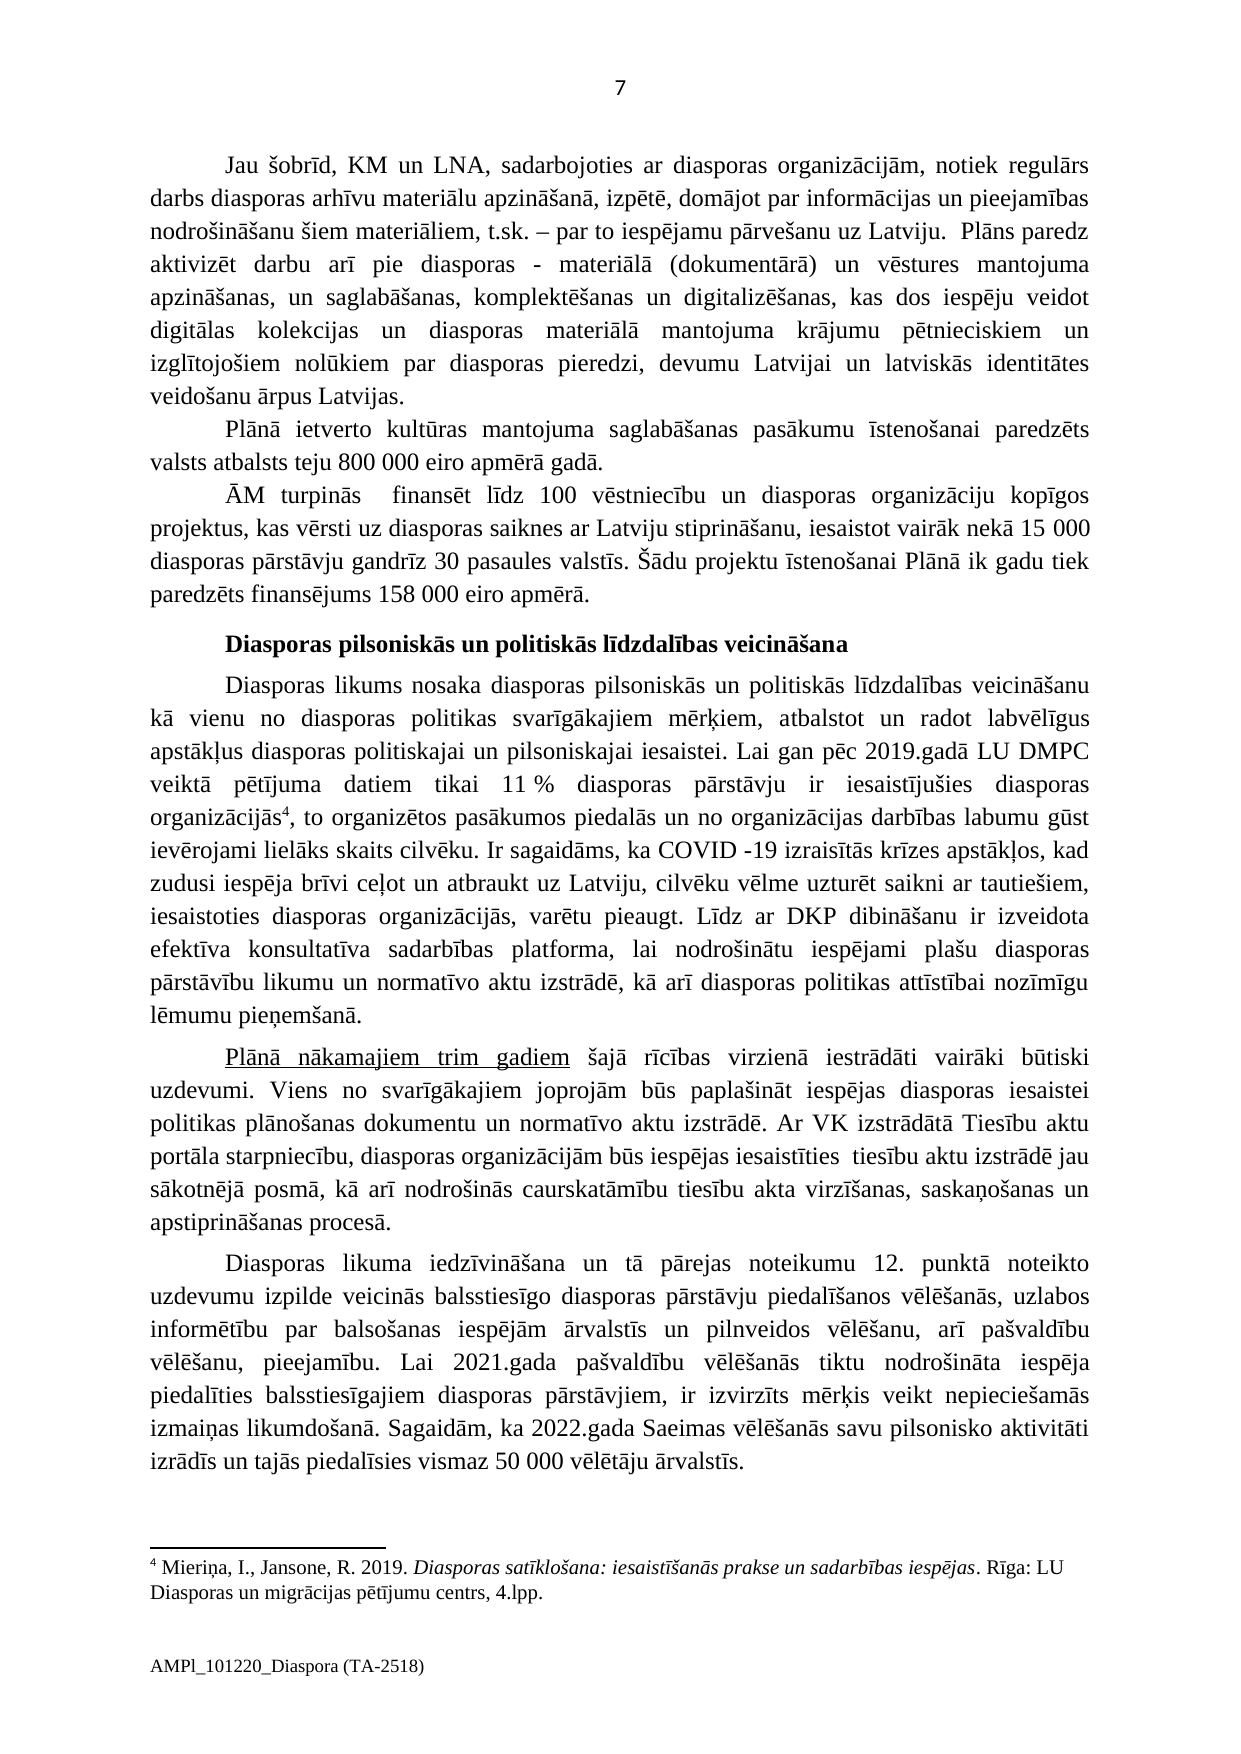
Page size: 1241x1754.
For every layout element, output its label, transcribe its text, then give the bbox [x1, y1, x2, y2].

text Diasporas pilsoniskās un politiskās līdzdalības veicināšana [150, 629, 1090, 658]
text Plānā ietverto kultūras mantojuma saglabāšanas pasākumu īstenošanai paredzēts valsts atbalsts teju 800 000 eiro apmērā gadā. [150, 414, 1090, 476]
text Plānā nākamajiem trim gadiem šajā rīcības virzienā iestrādāti vairāki būtiski uzdevumi. Viens no svarīgākajiem joprojām būs paplašināt iespējas diasporas iesaistei politikas plānošanas dokumentu un normatīvo aktu izstrādē. Ar VK izstrādātā Tiesību aktu portāla starpniecību, diasporas organizācijām būs iespējas iesaistīties tiesību aktu izstrādē jau sākotnējā posmā, kā arī nodrošinās caurskatāmību tiesību akta virzīšanas, saskaņošanas un apstiprināšanas procesā. [150, 1042, 1090, 1236]
text Diasporas likuma iedzīvināšana un tā pārejas noteikumu 12. punktā noteikto uzdevumu izpilde veicinās balsstiesīgo diasporas pārstāvju piedalīšanos vēlēšanās, uzlabos informētību par balsošanas iespējām ārvalstīs un pilnveidos vēlēšanu, arī pašvaldību vēlēšanu, pieejamību. Lai 2021.gada pašvaldību vēlēšanās tiktu nodrošināta iespēja piedalīties balsstiesīgajiem diasporas pārstāvjiem, ir izvirzīts mērķis veikt nepieciešamās izmaiņas likumdošanā. Sagaidām, ka 2022.gada Saeimas vēlēšanās savu pilsonisko aktivitāti izrādīs un tajās piedalīsies vismaz 50 000 vēlētāju ārvalstīs. [150, 1248, 1090, 1475]
text Jau šobrīd, KM un LNA, sadarbojoties ar diasporas organizācijām, notiek regulārs darbs diasporas arhīvu materiālu apzināšanā, izpētē, domājot par informācijas un pieejamības nodrošināšanu šiem materiāliem, t.sk. – par to iespējamu pārvešanu uz Latviju. Plāns paredz aktivizēt darbu arī pie diasporas - materiālā (dokumentārā) un vēstures mantojuma apzināšanas, un saglabāšanas, komplektēšanas un digitalizēšanas, kas dos iespēju veidot digitālas kolekcijas un diasporas materiālā mantojuma krājumu pētnieciskiem un izglītojošiem nolūkiem par diasporas pieredzi, devumu Latvijai un latviskās identitātes veidošanu ārpus Latvijas. [150, 150, 1090, 410]
text ĀM turpinās finansēt līdz 100 vēstniecību un diasporas organizāciju kopīgos projektus, kas vērsti uz diasporas saiknes ar Latviju stiprināšanu, iesaistot vairāk nekā 15 000 diasporas pārstāvju gandrīz 30 pasaules valstīs. Šādu projektu īstenošanai Plānā ik gadu tiek paredzēts finansējums 158 000 eiro apmērā. [150, 480, 1090, 608]
text Diasporas likums nosaka diasporas pilsoniskās un politiskās līdzdalības veicināšanu kā vienu no diasporas politikas svarīgākajiem mērķiem, atbalstot un radot labvēlīgus apstākļus diasporas politiskajai un pilsoniskajai iesaistei. Lai gan pēc 2019.gadā LU DMPC veiktā pētījuma datiem tikai 11 % diasporas pārstāvju ir iesaistījušies diasporas organizācijās, to organizētos pasākumos piedalās un no organizācijas darbības labumu gūst ievērojami lielāks skaits cilvēku. Ir sagaidāms, ka COVID -19 izraisītās krīzes apstākļos, kad zudusi iespēja brīvi ceļot un atbraukt uz Latviju, cilvēku vēlme uzturēt saikni ar tautiešiem, iesaistoties diasporas organizācijās, varētu pieaugt. Līdz ar DKP dibināšanu ir izveidota efektīva konsultatīva sadarbības platforma, lai nodrošinātu iespējami plašu diasporas pārstāvību likumu un normatīvo aktu izstrādē, kā arī diasporas politikas attīstībai nozīmīgu lēmumu pieņemšanā. [150, 670, 1090, 1029]
